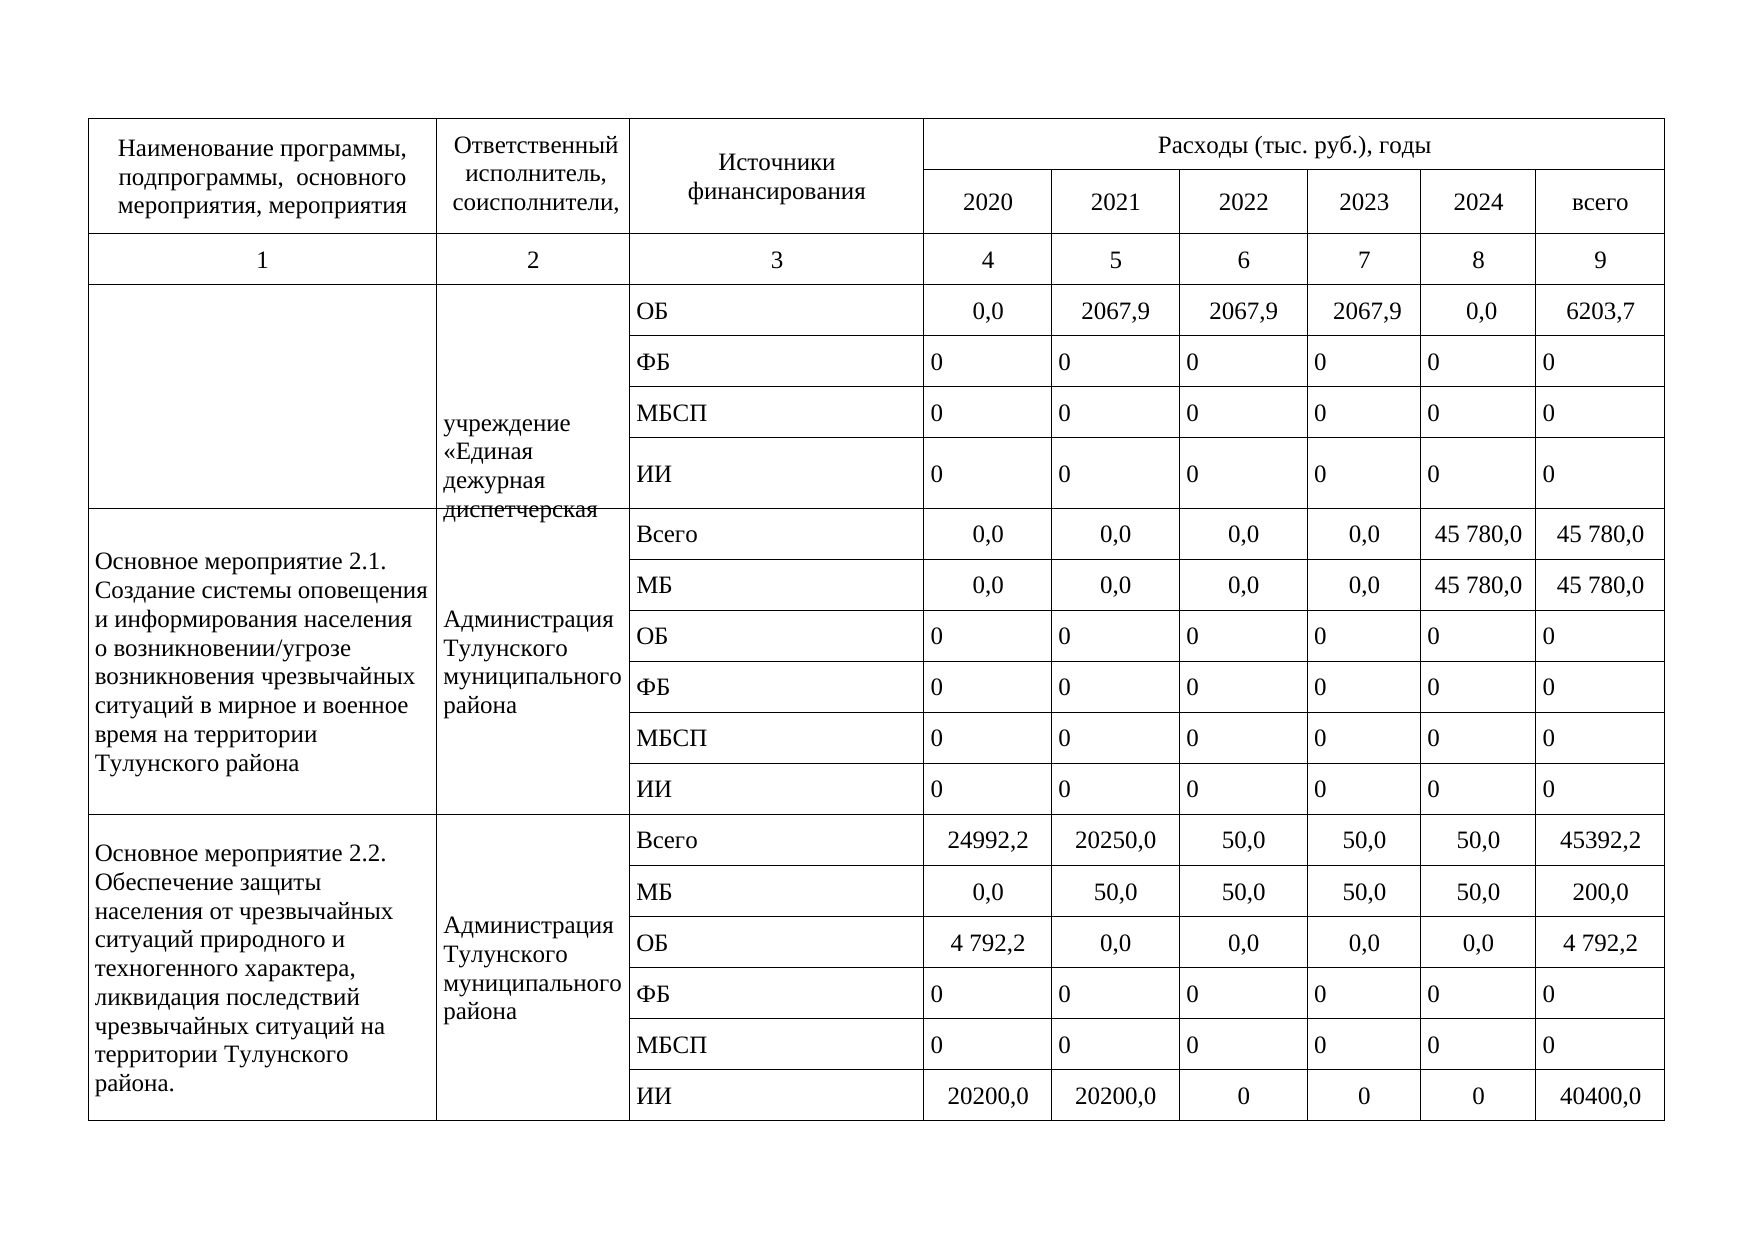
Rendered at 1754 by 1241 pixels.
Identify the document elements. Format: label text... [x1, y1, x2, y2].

table_cell 0 [1536, 611, 1664, 661]
table_cell 6203,7 [1536, 285, 1664, 335]
table_cell 0,0 [1052, 560, 1179, 610]
table_cell 0 [1421, 1070, 1535, 1120]
table_cell 0 [1052, 1019, 1179, 1069]
table_cell 0,0 [1180, 917, 1307, 967]
table_cell МБСП [630, 713, 923, 763]
table_cell 50,0 [1421, 815, 1535, 865]
table_cell 2020 [924, 170, 1051, 233]
table_cell 0 [1536, 764, 1664, 814]
table_cell 45 780,0 [1421, 509, 1535, 559]
table_cell ИИ [630, 438, 923, 508]
table_cell 0 [1421, 1019, 1535, 1069]
table_cell 0 [1536, 713, 1664, 763]
table_cell 3 [630, 234, 923, 284]
table_cell 50,0 [1308, 866, 1420, 916]
table_cell 0 [1052, 611, 1179, 661]
table_cell 2022 [1180, 170, 1307, 233]
table_cell 1 [89, 234, 436, 284]
table_cell 20200,0 [1052, 1070, 1179, 1120]
table_cell 2021 [1052, 170, 1179, 233]
table_cell 0 [1308, 387, 1420, 437]
table_cell 0 [1052, 387, 1179, 437]
table_cell 7 [1308, 234, 1420, 284]
table_cell 0 [1052, 764, 1179, 814]
table_cell 2067,9 [1180, 285, 1307, 335]
table_cell 0,0 [1180, 560, 1307, 610]
table_cell 6 [1180, 234, 1307, 284]
table_cell 50,0 [1180, 815, 1307, 865]
table_cell 0 [924, 336, 1051, 386]
table_header Ответственный исполнитель, соисполнители, участники [437, 119, 629, 233]
table_cell 0 [1421, 662, 1535, 712]
table_cell 0 [1421, 438, 1535, 508]
table_cell 2067,9 [1308, 285, 1420, 335]
table_cell Администрация Тулунского муниципального района [437, 815, 629, 1120]
table_cell 0 [1308, 764, 1420, 814]
table_cell 0,0 [1308, 509, 1420, 559]
table_cell Администрация Тулунского муниципального района [437, 509, 629, 814]
table_cell Основное мероприятие 2.2. Обеспечение защиты населения от чрезвычайных ситуаций природного и техногенного характера, ликвидация последствий чрезвычайных ситуаций на территории Тулунского района. [89, 815, 436, 1120]
table_cell 200,0 [1536, 866, 1664, 916]
table_cell 0 [1536, 968, 1664, 1018]
table_cell 0 [1421, 336, 1535, 386]
table_cell 0 [924, 1019, 1051, 1069]
table_cell 0 [1180, 662, 1307, 712]
table_cell 0 [924, 764, 1051, 814]
table_cell 0 [924, 662, 1051, 712]
table_cell 45 780,0 [1536, 560, 1664, 610]
table_cell ФБ [630, 336, 923, 386]
table_cell 0 [1421, 764, 1535, 814]
table_cell 2023 [1308, 170, 1420, 233]
table_cell 0 [1536, 1019, 1664, 1069]
table_cell 50,0 [1421, 866, 1535, 916]
table_cell МБ [630, 560, 923, 610]
table_cell 0,0 [924, 285, 1051, 335]
table_cell 50,0 [1052, 866, 1179, 916]
table_header Наименование программы, подпрограммы, основного мероприятия, мероприятия [89, 119, 436, 233]
table_cell 0 [1536, 387, 1664, 437]
table_cell 0 [1180, 968, 1307, 1018]
table_cell 24992,2 [924, 815, 1051, 865]
table_cell 0 [1180, 438, 1307, 508]
table_cell МБСП [630, 387, 923, 437]
table_cell 0 [1052, 662, 1179, 712]
table_cell ИИ [630, 1070, 923, 1120]
table_cell 0,0 [1421, 285, 1535, 335]
table_cell Всего [630, 509, 923, 559]
table_cell 2067,9 [1052, 285, 1179, 335]
table_cell 0,0 [1421, 917, 1535, 967]
table_cell 45392,2 [1536, 815, 1664, 865]
table_cell 5 [1052, 234, 1179, 284]
table_cell 0 [924, 438, 1051, 508]
table_cell 40400,0 [1536, 1070, 1664, 1120]
table_cell 0 [1308, 1019, 1420, 1069]
table_cell 0 [1308, 968, 1420, 1018]
table_cell Всего [630, 815, 923, 865]
table_cell 0 [1308, 611, 1420, 661]
table_cell 0 [1308, 438, 1420, 508]
table_cell 0 [1421, 611, 1535, 661]
table_cell 0 [1308, 336, 1420, 386]
table_cell 0,0 [1308, 560, 1420, 610]
table_cell ФБ [630, 968, 923, 1018]
table_cell всего [1536, 170, 1664, 233]
table_cell 0 [924, 611, 1051, 661]
table_cell 0 [1536, 662, 1664, 712]
table_cell 0 [1180, 713, 1307, 763]
table_cell 9 [1536, 234, 1664, 284]
table_cell Основное мероприятие 2.1. Создание системы оповещения и информирования населения о возникновении/угрозе возникновения чрезвычайных ситуаций в мирное и военное время на территории Тулунского района [89, 509, 436, 814]
table_cell 0 [1180, 1019, 1307, 1069]
table_cell 0 [1052, 713, 1179, 763]
table_cell 0 [1308, 662, 1420, 712]
table_cell ОБ [630, 917, 923, 967]
table_cell 0 [1180, 336, 1307, 386]
table_cell 0,0 [924, 866, 1051, 916]
table_cell 0,0 [1052, 917, 1179, 967]
table_cell ОБ [630, 285, 923, 335]
table_cell 0 [1421, 387, 1535, 437]
table_cell ФБ [630, 662, 923, 712]
table_cell 0,0 [924, 560, 1051, 610]
table_cell 0 [1180, 611, 1307, 661]
table_cell 0 [924, 387, 1051, 437]
table_cell 4 [924, 234, 1051, 284]
table_cell 4 792,2 [924, 917, 1051, 967]
table_cell 0 [1308, 713, 1420, 763]
table_cell 0 [1308, 1070, 1420, 1120]
table_cell 0 [1052, 968, 1179, 1018]
table_cell 0 [1421, 968, 1535, 1018]
table_cell 2024 [1421, 170, 1535, 233]
table_cell 50,0 [1180, 866, 1307, 916]
table_cell 0,0 [1180, 509, 1307, 559]
table_cell 0 [1536, 336, 1664, 386]
table_cell МБ [630, 866, 923, 916]
table_cell 0 [1180, 387, 1307, 437]
table_cell 2 [437, 234, 629, 284]
table_cell МБСП [630, 1019, 923, 1069]
table_cell 0 [1536, 438, 1664, 508]
table_cell 0,0 [924, 509, 1051, 559]
table_cell 4 792,2 [1536, 917, 1664, 967]
table_cell 0 [1052, 336, 1179, 386]
table_cell 0 [924, 968, 1051, 1018]
table_header Расходы (тыс. руб.), годы [924, 119, 1664, 169]
table_cell ОБ [630, 611, 923, 661]
table_cell 0 [1421, 713, 1535, 763]
table_header Источники финансирования [630, 119, 923, 233]
table_cell 50,0 [1308, 815, 1420, 865]
table_cell 20200,0 [924, 1070, 1051, 1120]
table_cell 0,0 [1308, 917, 1420, 967]
table_cell 0 [1052, 438, 1179, 508]
table_cell 45 780,0 [1536, 509, 1664, 559]
table_cell 20250,0 [1052, 815, 1179, 865]
table_cell 0 [1180, 764, 1307, 814]
table_cell 0 [924, 713, 1051, 763]
table_cell 0 [1180, 1070, 1307, 1120]
table_cell 0,0 [1052, 509, 1179, 559]
table_cell ИИ [630, 764, 923, 814]
table_cell 8 [1421, 234, 1535, 284]
table_cell 45 780,0 [1421, 560, 1535, 610]
